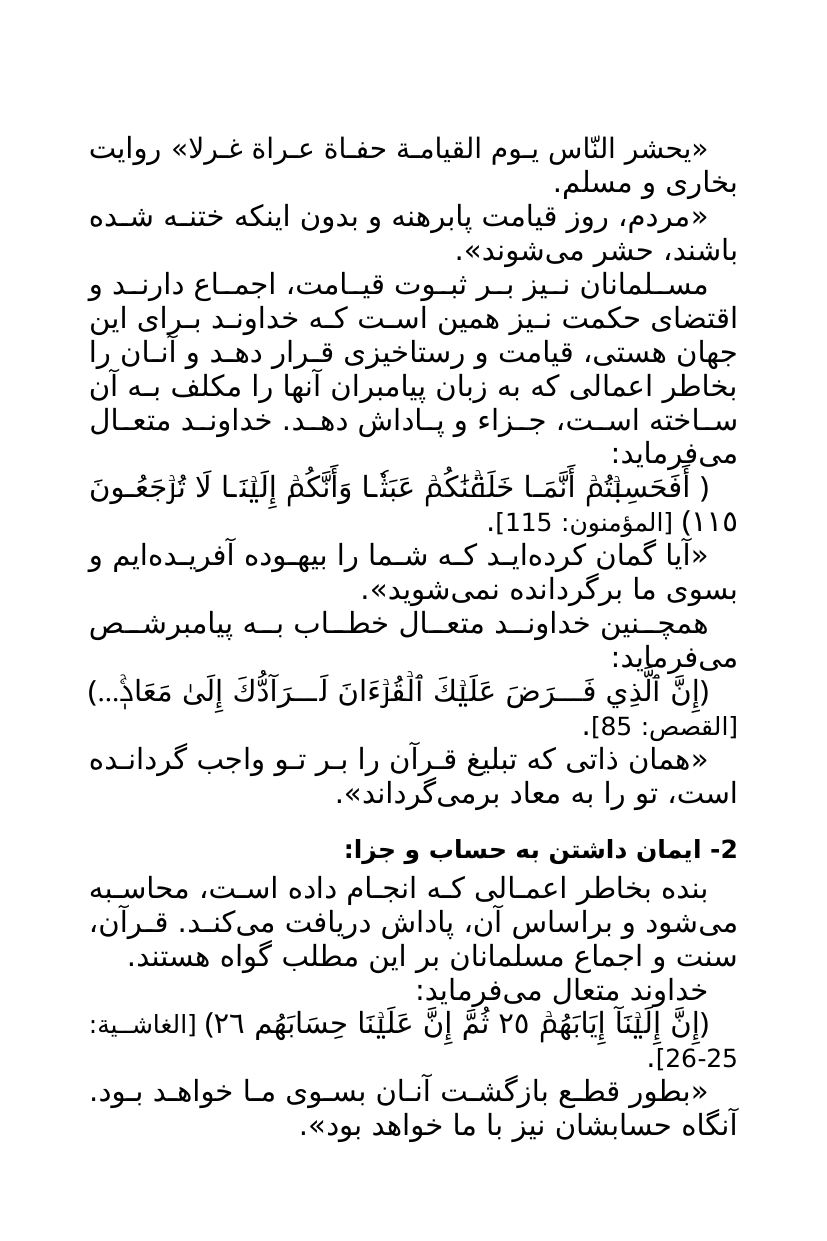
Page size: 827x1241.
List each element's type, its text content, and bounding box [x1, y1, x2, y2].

text همچنین خداوند متعال خطاب به پیامبرشص می‌فرماید: [89, 607, 738, 674]
text ﴿إِنَّ إِلَيۡنَآ إِيَابَهُمۡ ٢٥ ثُمَّ إِنَّ عَلَيۡنَا حِسَابَهُم ٢٦﴾ [الغاشیة: 25-26]. [89, 1007, 738, 1075]
text خداوند متعال می‌فرماید: [89, 973, 738, 1007]
text «آیا گمان کرده‌اید که شما را بیهوده آفریده‌ایم و بسوی ما برگردانده نمی‌شوید». [89, 539, 738, 607]
text بنده بخاطر اعمالی که انجام داده است، محاسبه می‌شود و براساس آن، پاداش دریافت می‌کند. قرآن، سنت و اجماع مسلمانان بر این مطلب گواه هستند. [89, 871, 738, 973]
text «يحشر النّاس يوم القيامة حفاة عراة غرلا» روایت بخاری و مسلم. [89, 131, 738, 199]
text 2- ایمان داشتن به حساب و جزا: [89, 836, 738, 865]
text «مردم، روز قیامت پابرهنه و بدون اینکه ختنه شده باشند، حشر می‌شوند». [89, 199, 738, 267]
text «بطور قطع بازگشت آنان بسوی ما خواهد بود. آنگاه حسابشان نیز با ما خواهد بود». [89, 1075, 738, 1143]
text ﴿أَفَحَسِبۡتُمۡ أَنَّمَا خَلَقۡنَٰكُمۡ عَبَثٗا وَأَنَّكُمۡ إِلَيۡنَا لَا تُرۡجَعُونَ ١١٥﴾ [المؤمنون: 115]. [89, 471, 738, 539]
text ﴿إِنَّ ٱلَّذِي فَرَضَ عَلَيۡكَ ٱلۡقُرۡءَانَ لَرَآدُّكَ إِلَىٰ مَعَادٖۚ...﴾ [القصص: 85]. [89, 674, 738, 743]
text مسلمانان نیز بر ثبوت قیامت، اجماع دارند و اقتضای حکمت نیز همین است که خداوند برای این جهان هستی، قیامت و رستاخیزی قرار دهد و آنان را بخاطر اعمالی که به زبان پیامبران آنها را مکلف به آن ساخته است، جزاء و پاداش دهد. خداوند متعال می‌فرماید: [89, 267, 738, 471]
text «همان ذاتی که تبلیغ قرآن را بر تو واجب گردانده است، تو را به معاد برمی‌گرداند». [89, 743, 738, 811]
